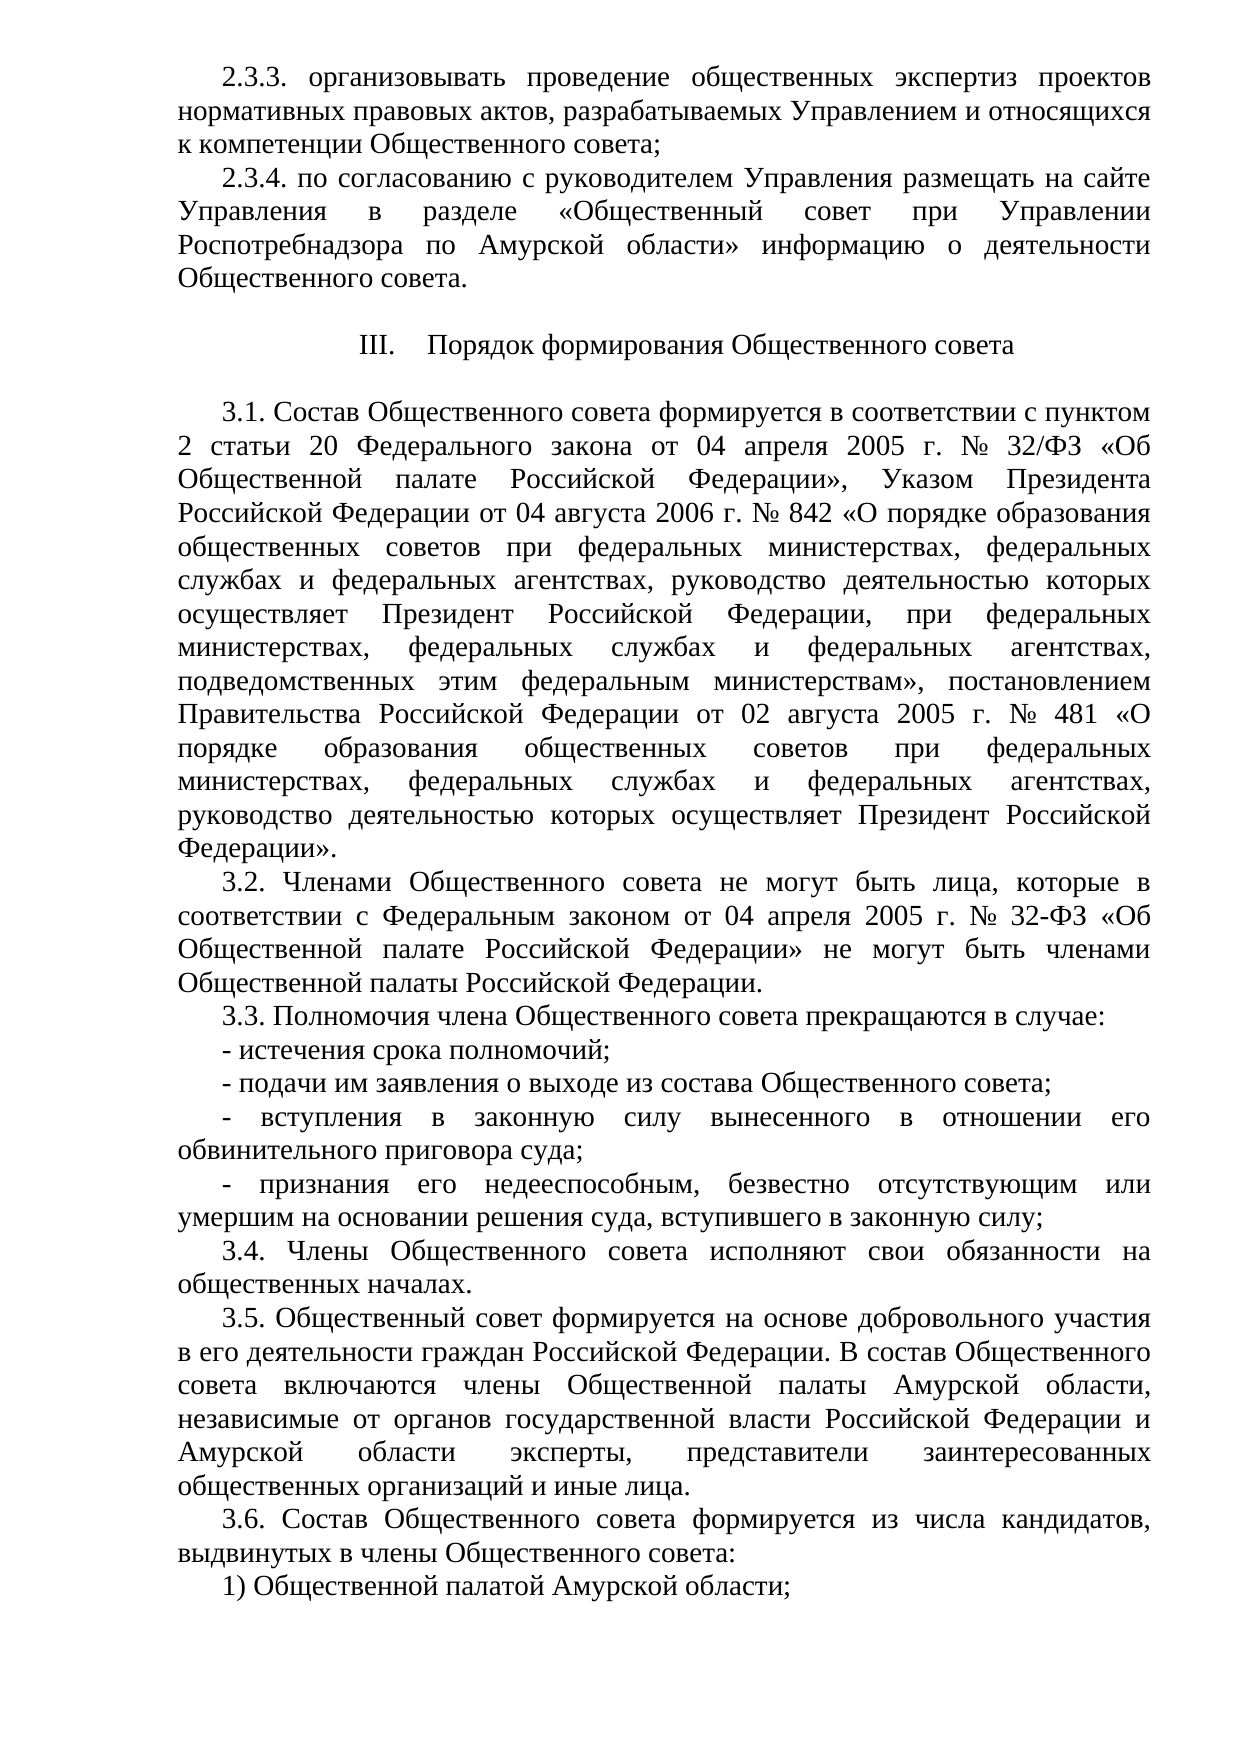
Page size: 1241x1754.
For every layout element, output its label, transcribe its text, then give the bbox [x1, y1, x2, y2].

text - истечения срока полномочий; [177, 1032, 1152, 1065]
text 3.3. Полномочия члена Общественного совета прекращаются в случае: [177, 998, 1152, 1032]
text 3.2. Членами Общественного совета не могут быть лица, которые в соответствии с Федеральным законом от 04 апреля . № 32-ФЗ «Об Общественной палате Российской Федерации» не могут быть членами Общественной палаты Российской Федерации. [177, 864, 1152, 998]
text - вступления в законную силу вынесенного в отношении его обвинительного приговора суда; [177, 1099, 1152, 1166]
text 3.5. Общественный совет формируется на основе добровольного участия в его деятельности граждан Российской Федерации. В состав Общественного совета включаются члены Общественной палаты Амурской области, независимые от органов государственной власти Российской Федерации и Амурской области эксперты, представители заинтересованных общественных организаций и иные лица. [177, 1300, 1152, 1501]
text 2.3.3. организовывать проведение общественных экспертиз проектов нормативных правовых актов, разрабатываемых Управлением и относящихся к компетенции Общественного совета; [177, 59, 1152, 160]
text 3.6. Состав Общественного совета формируется из числа кандидатов, выдвинутых в члены Общественного совета: [177, 1501, 1152, 1568]
text 2.3.4. по согласованию с руководителем Управления размещать на сайте Управления в разделе «Общественный совет при Управлении Роспотребнадзора по Амурской области» информацию о деятельности Общественного совета. [177, 160, 1152, 294]
list Порядок формирования Общественного совета [177, 327, 1152, 361]
text - подачи им заявления о выходе из состава Общественного совета; [177, 1065, 1152, 1099]
text 3.1. Состав Общественного совета формируется в соответствии с пунктом 2 статьи 20 Федерального закона от 04 апреля . № 32/ФЗ «Об Общественной палате Российской Федерации», Указом Президента Российской Федерации от 04 августа . № 842 «О порядке образования общественных советов при федеральных министерствах, федеральных службах и федеральных агентствах, руководство деятельностью которых осуществляет Президент Российской Федерации, при федеральных министерствах, федеральных службах и федеральных агентствах, подведомственных этим федеральным министерствам», постановлением Правительства Российской Федерации от 02 августа . № 481 «О порядке образования общественных советов при федеральных министерствах, федеральных службах и федеральных агентствах, руководство деятельностью которых осуществляет Президент Российской Федерации». [177, 394, 1152, 864]
text - признания его недееспособным, безвестно отсутствующим или умершим на основании решения суда, вступившего в законную силу; [177, 1166, 1152, 1233]
text 1) Общественной палатой Амурской области; [177, 1568, 1152, 1602]
text 3.4. Члены Общественного совета исполняют свои обязанности на общественных началах. [177, 1233, 1152, 1300]
